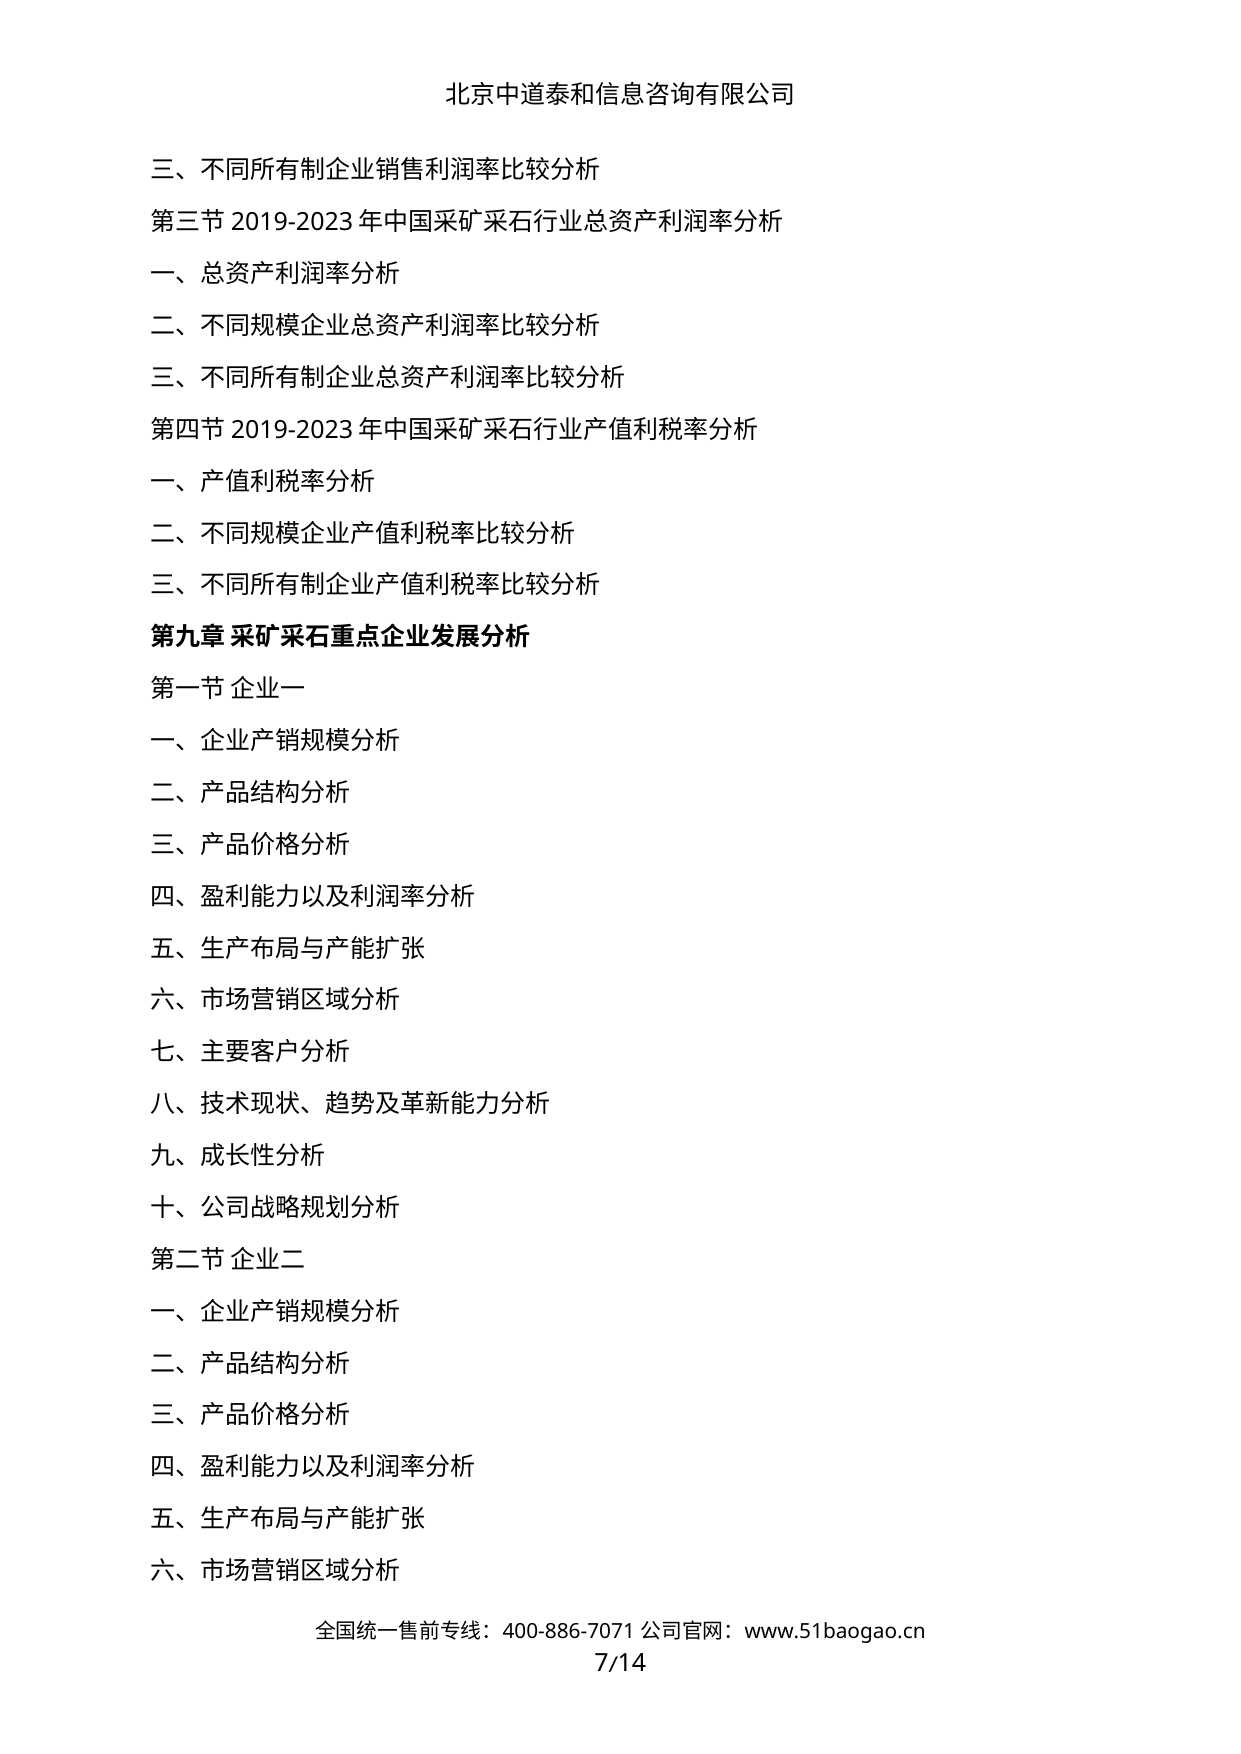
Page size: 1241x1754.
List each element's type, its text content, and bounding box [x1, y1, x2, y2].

text 九、成长性分析 [150, 1136, 1090, 1172]
text 第九章 采矿采石重点企业发展分析 [150, 617, 1090, 653]
text 第二节 企业二 [150, 1239, 1090, 1276]
text 十、公司战略规划分析 [150, 1187, 1090, 1224]
text 第一节 企业一 [150, 669, 1090, 705]
text 七、主要客户分析 [150, 1032, 1090, 1068]
text 三、产品价格分析 [150, 824, 1090, 861]
text 八、技术现状、趋势及革新能力分析 [150, 1084, 1090, 1120]
text 三、不同所有制企业总资产利润率比较分析 [150, 357, 1090, 394]
text 六、市场营销区域分析 [150, 980, 1090, 1016]
text 一、企业产销规模分析 [150, 721, 1090, 757]
text 二、不同规模企业总资产利润率比较分析 [150, 306, 1090, 342]
text 二、不同规模企业产值利税率比较分析 [150, 513, 1090, 549]
text 四、盈利能力以及利润率分析 [150, 1447, 1090, 1483]
text 一、企业产销规模分析 [150, 1291, 1090, 1327]
text 三、不同所有制企业销售利润率比较分析 [150, 150, 1090, 186]
text 三、不同所有制企业产值利税率比较分析 [150, 565, 1090, 601]
text 五、生产布局与产能扩张 [150, 1499, 1090, 1535]
text 三、产品价格分析 [150, 1395, 1090, 1431]
text 第四节 2019-2023年中国采矿采石行业产值利税率分析 [150, 409, 1090, 446]
text 一、产值利税率分析 [150, 461, 1090, 497]
text 一、总资产利润率分析 [150, 254, 1090, 290]
text 四、盈利能力以及利润率分析 [150, 876, 1090, 912]
text 二、产品结构分析 [150, 1343, 1090, 1379]
text 五、生产布局与产能扩张 [150, 928, 1090, 964]
text 六、市场营销区域分析 [150, 1551, 1090, 1587]
text 二、产品结构分析 [150, 772, 1090, 809]
text 第三节 2019-2023年中国采矿采石行业总资产利润率分析 [150, 202, 1090, 238]
